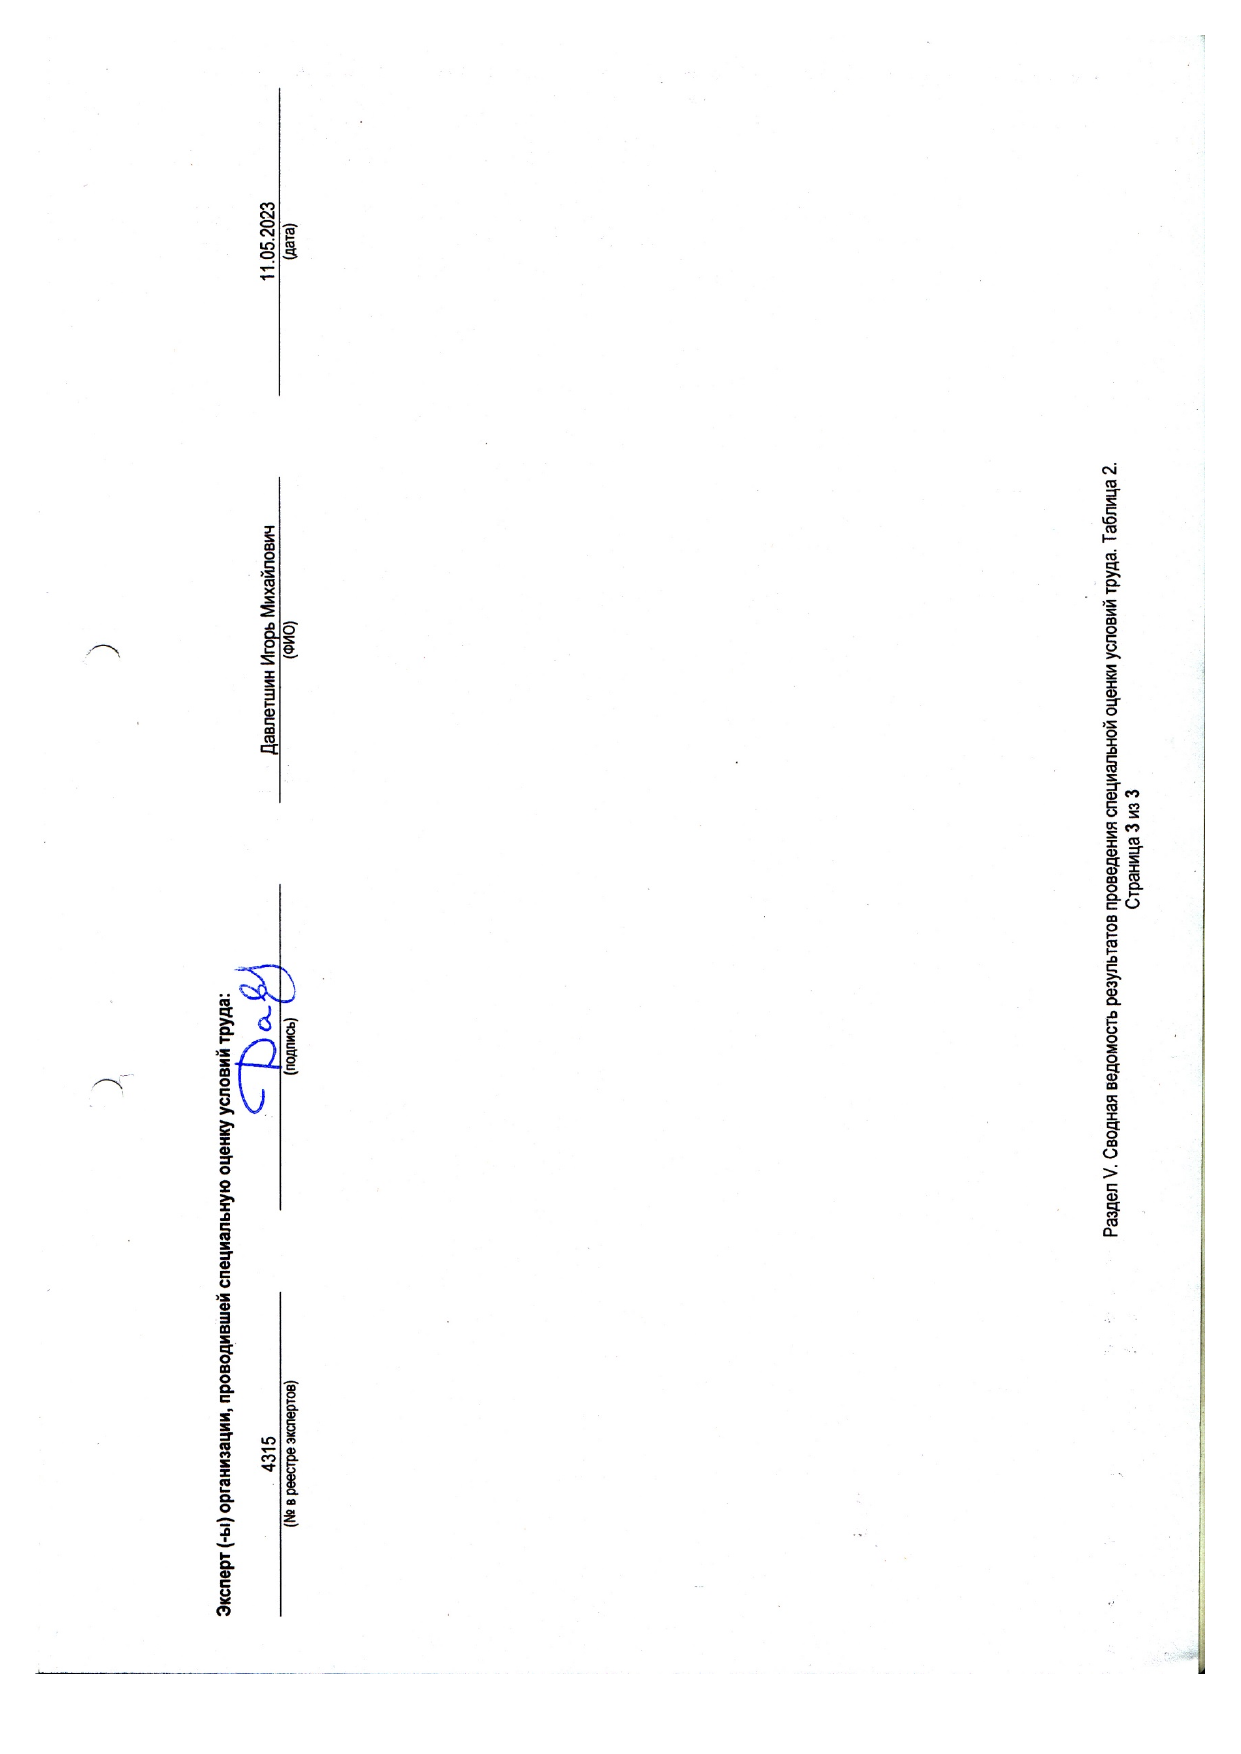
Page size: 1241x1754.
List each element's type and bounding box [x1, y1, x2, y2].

picture [35, 35, 1205, 1674]
